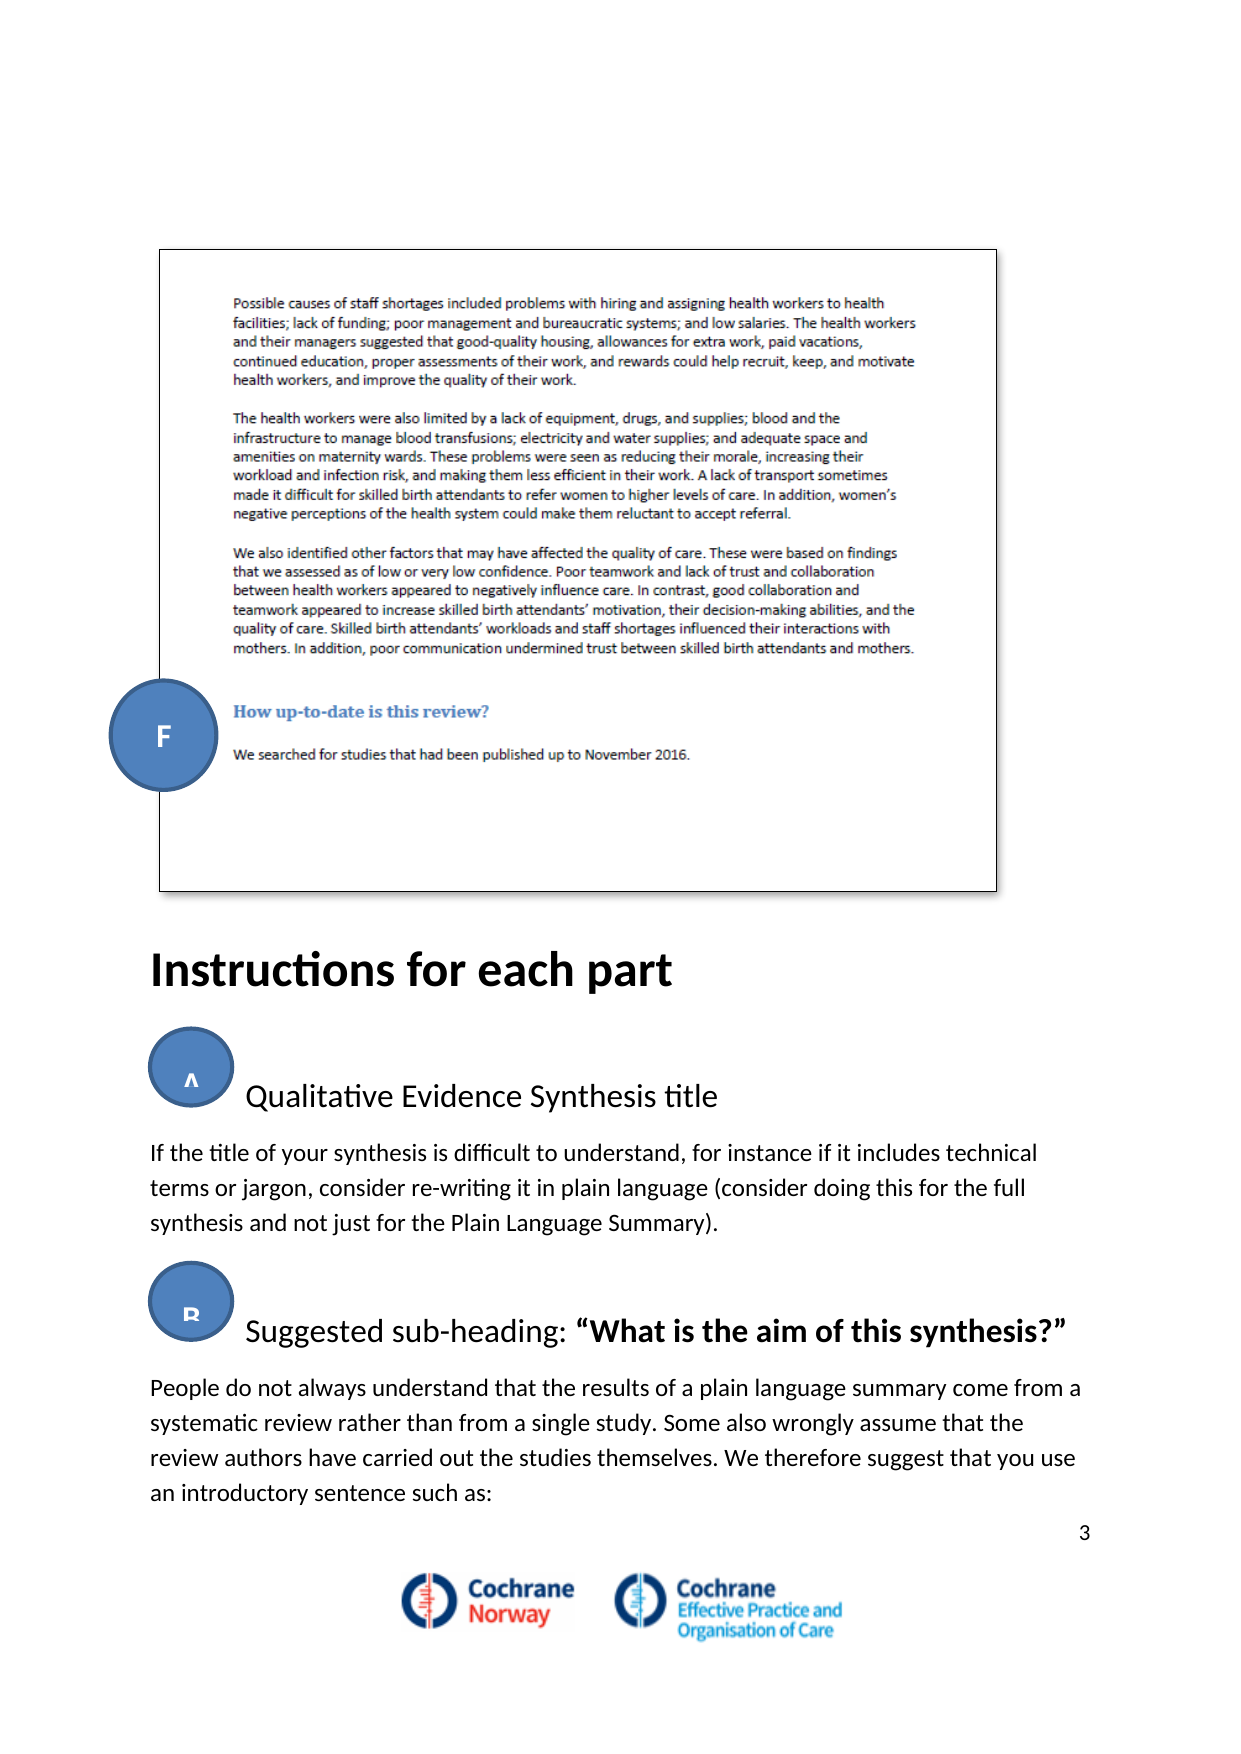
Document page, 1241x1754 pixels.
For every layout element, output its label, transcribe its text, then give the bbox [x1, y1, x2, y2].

picture [160, 250, 996, 891]
picture [366, 1545, 874, 1681]
text If the title of your synthesis is difficult to understand, for instance if it includes technical terms or jargon, consider re-writing it in plain language (consider doing this for the full synthesis and not just for the Plain Language Summary). [150, 1137, 1090, 1237]
text People do not always understand that the results of a plain language summary come from a systematic review rather than from a single study. Some also wrongly assume that the review authors have carried out the studies themselves. We therefore suggest that you use an introductory sentence such as: [150, 1372, 1090, 1507]
text Suggested sub-heading: “What is the aim of this synthesis?” [150, 1263, 1090, 1350]
subtitle Qualitative Evidence Synthesis title [150, 1028, 1090, 1116]
subtitle Instructions for each part [150, 938, 1090, 999]
